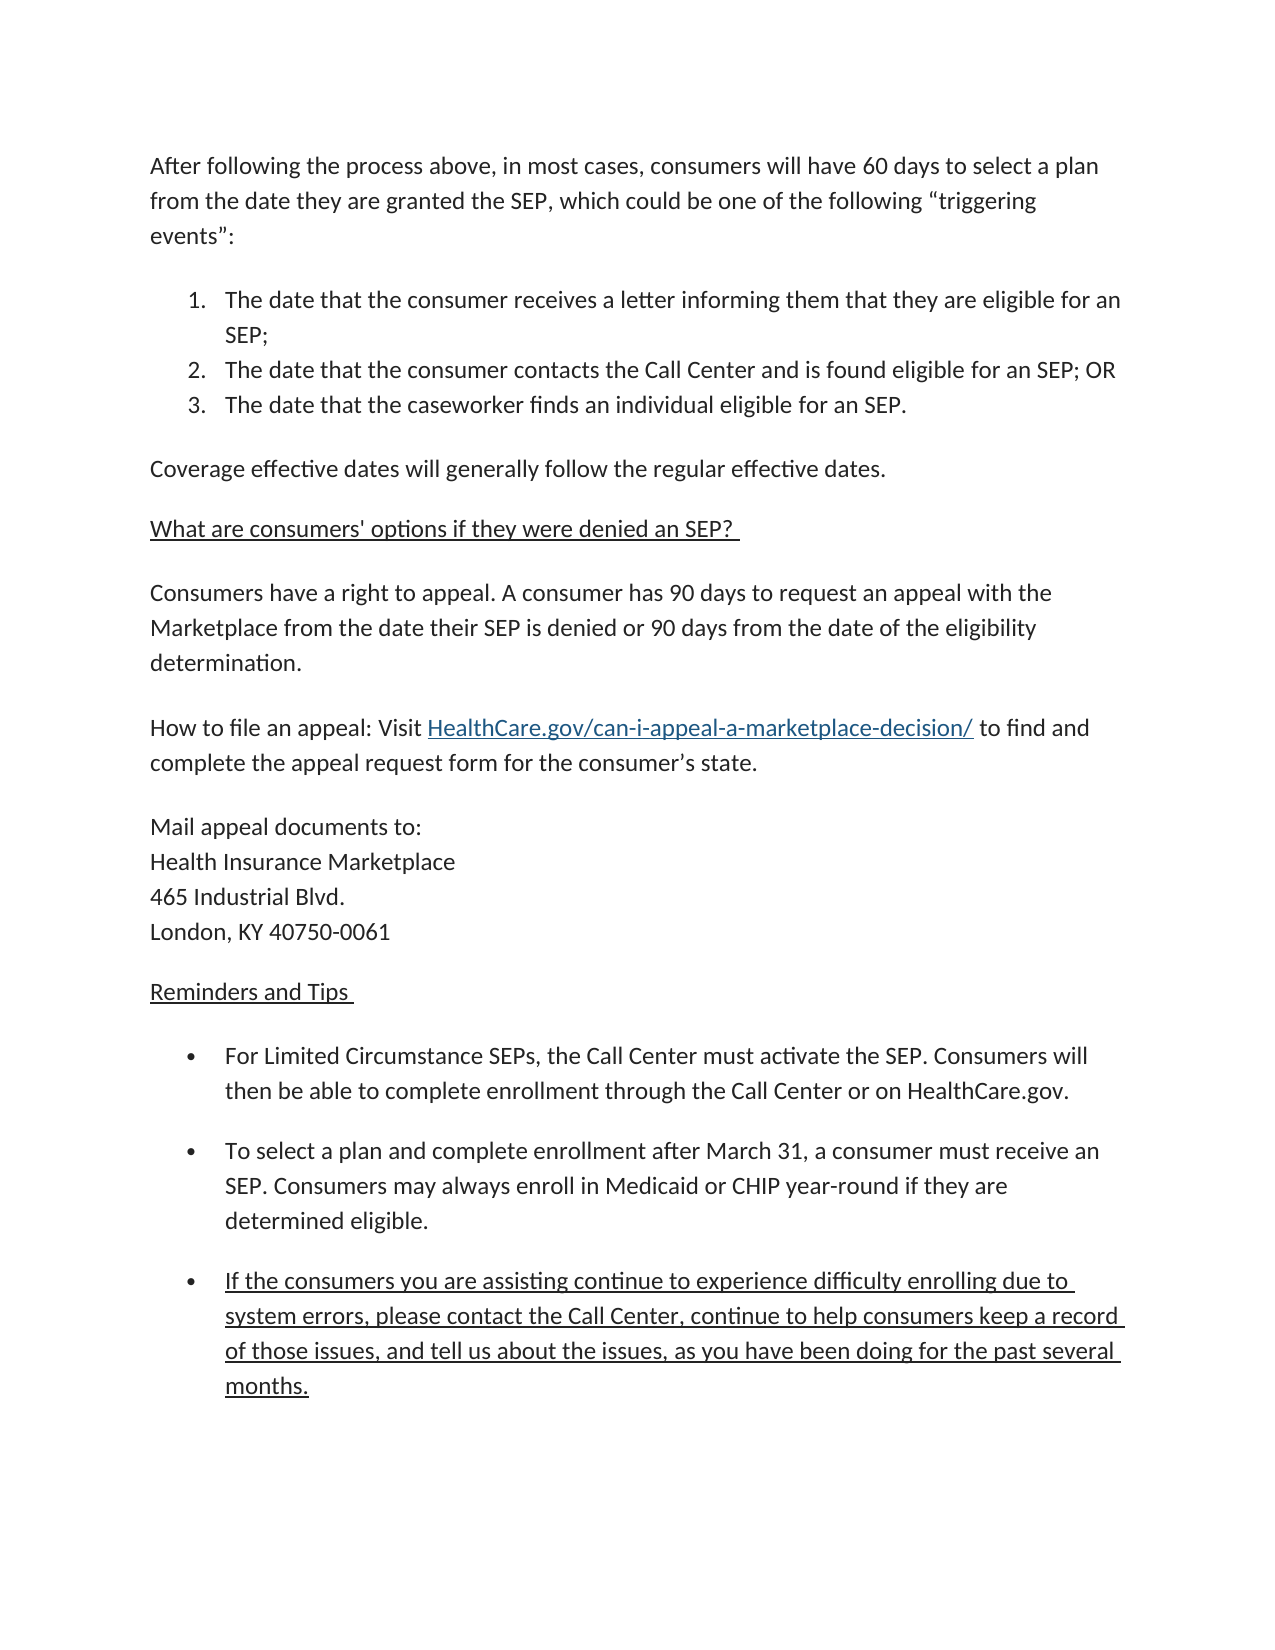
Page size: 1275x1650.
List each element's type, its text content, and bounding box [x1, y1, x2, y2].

text How to file an appeal: Visit HealthCare.gov/can-i-appeal-a-marketplace-decision/ to find and complete the appeal request form for the consumer’s state. [150, 712, 1125, 777]
text Consumers have a right to appeal. A consumer has 90 days to request an appeal with the Marketplace from the date their SEP is denied or 90 days from the date of the eligibility determination. [150, 577, 1125, 678]
list For Limited Circumstance SEPs, the Call Center must activate the SEP. Consumers will then be able to complete enrollment through the Call Center or on HealthCare.gov. [187, 1040, 1125, 1106]
text After following the process above, in most cases, consumers will have 60 days to select a plan from the date they are granted the SEP, which could be one of the following “triggering events”: [150, 150, 1125, 251]
text Coverage effective dates will generally follow the regular effective dates. [150, 453, 1125, 484]
list If the consumers you are assisting continue to experience difficulty enrolling due to system errors, please contact the Call Center, continue to help consumers keep a record of those issues, and tell us about the issues, as you have been doing for the past several months. [187, 1265, 1125, 1401]
list The date that the consumer contacts the Call Center and is found eligible for an SEP; OR [187, 354, 1125, 385]
list The date that the consumer receives a letter informing them that they are eligible for an SEP; [187, 284, 1125, 350]
text Mail appeal documents to: Health Insurance Marketplace 465 Industrial Blvd. London, KY 40750-0061 [150, 811, 1125, 946]
list The date that the caseworker finds an individual eligible for an SEP. [187, 389, 1125, 420]
subtitle Reminders and Tips [150, 976, 1125, 1006]
list To select a plan and complete enrollment after March 31, a consumer must receive an SEP. Consumers may always enroll in Medicaid or CHIP year-round if they are determined eligible. [187, 1135, 1125, 1236]
subtitle What are consumers' options if they were denied an SEP? [150, 513, 1125, 544]
